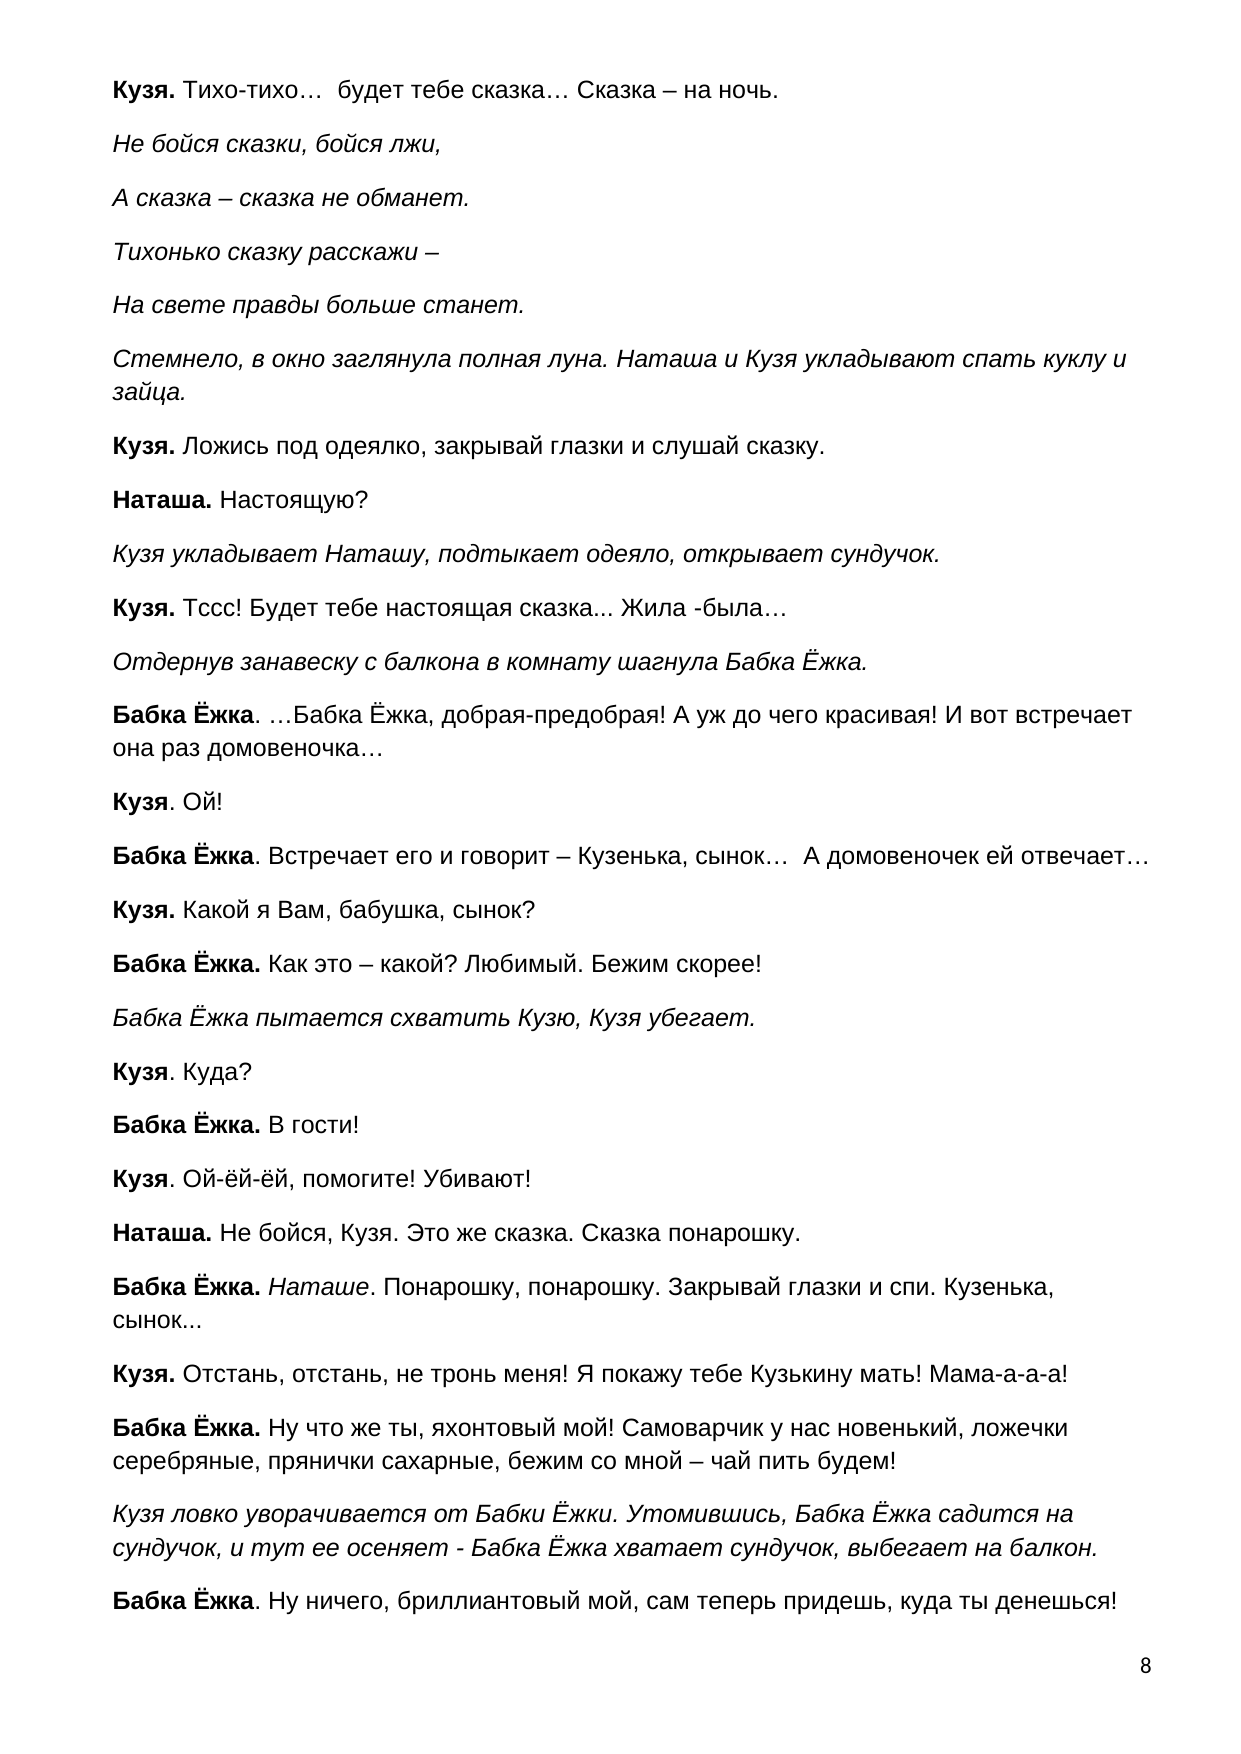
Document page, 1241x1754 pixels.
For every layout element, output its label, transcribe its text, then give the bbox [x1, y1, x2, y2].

text Кузя. Куда? [112, 1056, 1152, 1085]
text Бабка Ёжка. …Бабка Ёжка, добрая-предобрая! А уж до чего красивая! И вот встречает она раз домовеночка… [112, 700, 1152, 762]
text Стемнело, в окно заглянула полная луна. Наташа и Кузя укладывают спать куклу и зайца. [112, 344, 1152, 406]
text Не бойся сказки, бойся лжи, [112, 129, 1152, 157]
text Кузя. Ой-ёй-ёй, помогите! Убивают! [112, 1164, 1152, 1193]
text Бабка Ёжка пытается схватить Кузю, Кузя убегает. [112, 1003, 1152, 1031]
text Кузя ловко уворачивается от Бабки Ёжки. Утомившись, Бабка Ёжка садится на сундучок, и тут ее осеняет - Бабка Ёжка хватает сундучок, выбегает на балкон. [112, 1499, 1152, 1561]
text Отдернув занавеску с балкона в комнату шагнула Бабка Ёжка. [112, 646, 1152, 675]
text Кузя. Тссс! Будет тебе настоящая сказка... Жила -была… [112, 593, 1152, 621]
text Бабка Ёжка. В гости! [112, 1110, 1152, 1139]
text Бабка Ёжка. Ну что же ты, яхонтовый мой! Самоварчик у нас новенький, ложечки серебряные, прянички сахарные, бежим со мной – чай пить будем! [112, 1413, 1152, 1474]
text Кузя. Отстань, отстань, не тронь меня! Я покажу тебе Кузькину мать! Мама-а-а-а! [112, 1359, 1152, 1387]
text А сказка – сказка не обманет. [112, 183, 1152, 211]
text Бабка Ёжка. Как это – какой? Любимый. Бежим скорее! [112, 949, 1152, 977]
text Бабка Ёжка. Ну ничего, бриллиантовый мой, сам теперь придешь, куда ты денешься! [112, 1586, 1152, 1615]
text На свете правды больше станет. [112, 290, 1152, 319]
text Бабка Ёжка. Наташе. Понарошку, понарошку. Закрывай глазки и спи. Кузенька, сынок... [112, 1272, 1152, 1334]
text Кузя. Какой я Вам, бабушка, сынок? [112, 895, 1152, 924]
text Кузя укладывает Наташу, подтыкает одеяло, открывает сундучок. [112, 539, 1152, 567]
text Кузя. Ой! [112, 787, 1152, 816]
text Наташа. Не бойся, Кузя. Это же сказка. Сказка понарошку. [112, 1218, 1152, 1247]
text Тихонько сказку расскажи – [112, 236, 1152, 265]
text Бабка Ёжка. Встречает его и говорит – Кузенька, сынок… А домовеночек ей отвечает… [112, 841, 1152, 870]
text Кузя. Ложись под одеялко, закрывай глазки и слушай сказку. [112, 431, 1152, 460]
text Кузя. Тихо-тихо… будет тебе сказка… Сказка – на ночь. [112, 75, 1152, 104]
text Наташа. Настоящую? [112, 485, 1152, 514]
